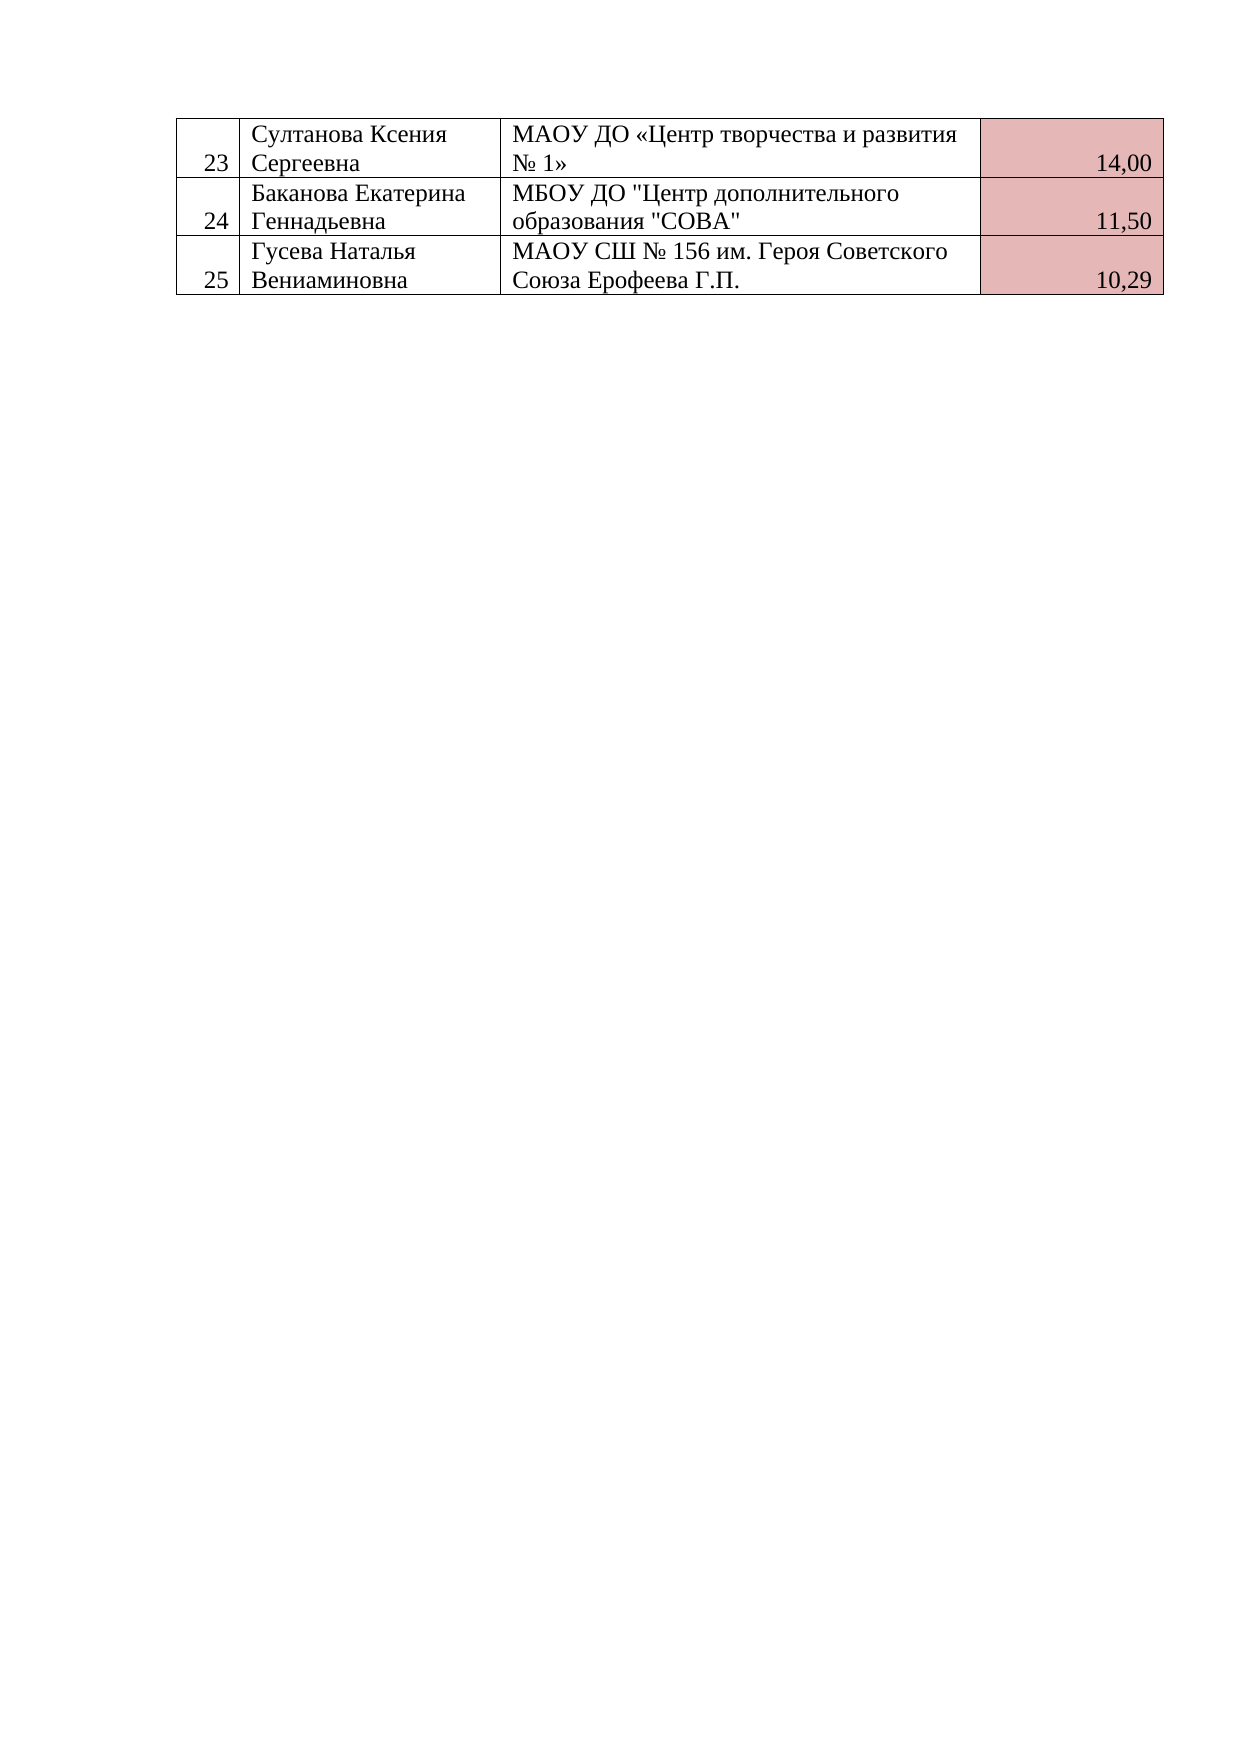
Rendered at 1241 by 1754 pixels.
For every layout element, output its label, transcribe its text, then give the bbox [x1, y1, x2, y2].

table_cell Султанова Ксения Сергеевна [240, 119, 500, 177]
table_cell МАОУ СШ № 156 им. Героя Советского Союза Ерофеева Г.П. [501, 236, 980, 294]
table_cell 23 [177, 119, 239, 177]
table_cell 14,00 [981, 119, 1163, 177]
table_cell 24 [177, 178, 239, 235]
table_cell МАОУ ДО «Центр творчества и развития № 1» [501, 119, 980, 177]
table_cell МБОУ ДО "Центр дополнительного образования "СОВА" [501, 178, 980, 235]
table_cell 11,50 [981, 178, 1163, 235]
table_cell Баканова Екатерина Геннадьевна [240, 178, 500, 235]
table_cell 10,29 [981, 236, 1163, 294]
table_cell Гусева Наталья Вениаминовна [240, 236, 500, 294]
table_cell 25 [177, 236, 239, 294]
